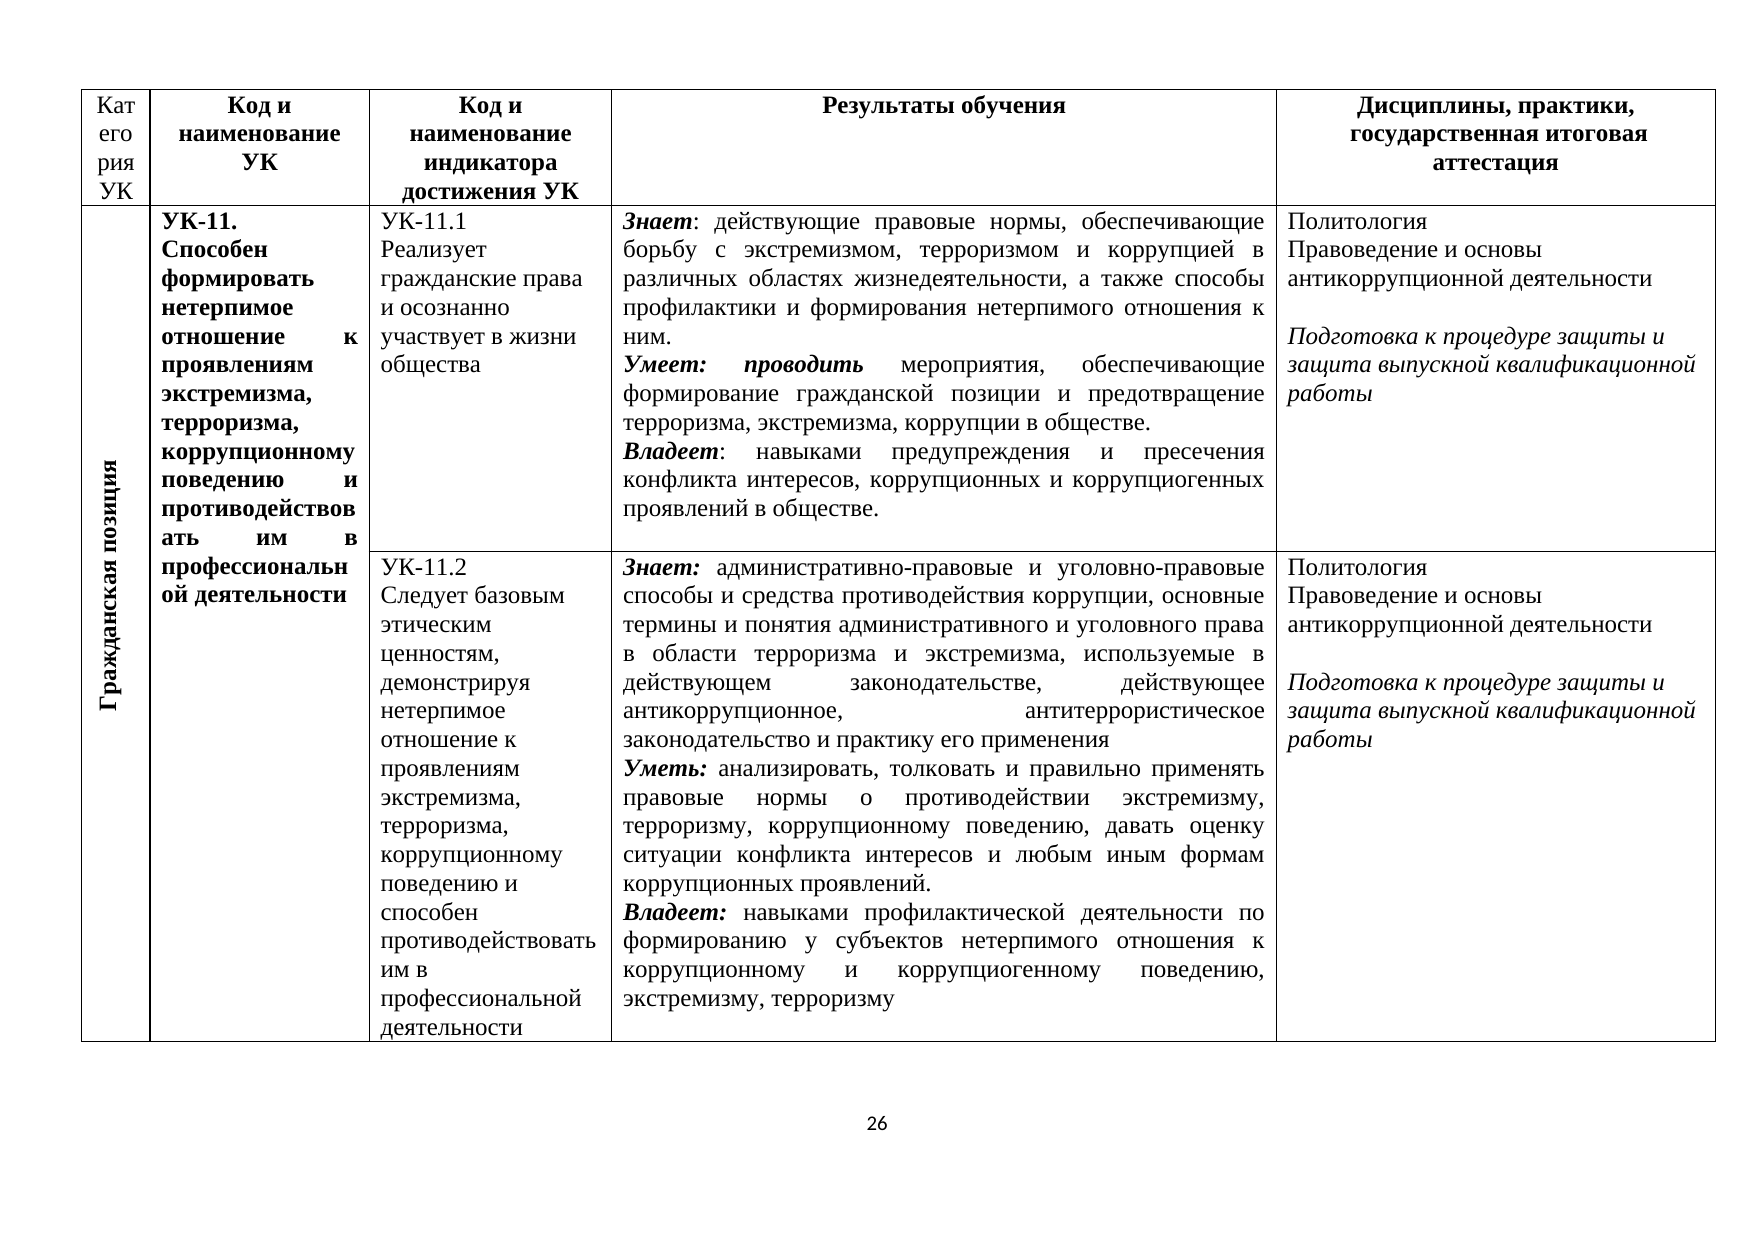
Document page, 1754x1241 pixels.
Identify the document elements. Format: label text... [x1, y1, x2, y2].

table_header Дисциплины, практики, государственная итоговая аттестация [1277, 90, 1715, 205]
table_cell Политология Правоведение и основы антикоррупционной деятельности Подготовка к процедуре защиты и защита выпускной квалификационной работы [1277, 206, 1715, 551]
table_cell Гражданская позиция [82, 206, 149, 1041]
table_cell Знает: действующие правовые нормы, обеспечивающие борьбу с экстремизмом, терроризмом и коррупцией в различных областях жизнедеятельности, а также способы профилактики и формирования нетерпимого отношения к ним. Умеет: проводить мероприятия, обеспечивающие формирование гражданской позиции и предотвращение терроризма, экстремизма, коррупции в обществе. Владеет: навыками предупреждения и пресечения конфликта интересов, коррупционных и коррупциогенных проявлений в обществе. [612, 206, 1276, 551]
table_cell УК-11.2 Следует базовым этическим ценностям, демонстрируя нетерпимое отношение к проявлениям экстремизма, терроризма, коррупционному поведению и способен противодействовать им в профессиональной деятельности [370, 552, 611, 1041]
table_header Результаты обучения [612, 90, 1276, 205]
table_header Категория УК [82, 90, 149, 205]
table_header Код и наименование УК [151, 90, 369, 205]
table_cell Знает: административно-правовые и уголовно-правовые способы и средства противодействия коррупции, основные термины и понятия административного и уголовного права в области терроризма и экстремизма, используемые в действующем законодательстве, действующее антикоррупционное, антитеррористическое законодательство и практику его применения Уметь: анализировать, толковать и правильно применять правовые нормы о противодействии экстремизму, терроризму, коррупционному поведению, давать оценку ситуации конфликта интересов и любым иным формам коррупционных проявлений. Владеет: навыками профилактической деятельности по формированию у субъектов нетерпимого отношения к коррупционному и коррупциогенному поведению, экстремизму, терроризму [612, 552, 1276, 1041]
table_cell УК-11. Способен формировать нетерпимое отношение к проявлениям экстремизма, терроризма, коррупционному поведению и противодействовать им в профессиональной деятельности [151, 206, 369, 1041]
table_cell Политология Правоведение и основы антикоррупционной деятельности Подготовка к процедуре защиты и защита выпускной квалификационной работы [1277, 552, 1715, 1041]
table_header Код и наименование индикатора достижения УК [370, 90, 611, 205]
table_cell УК-11.1 Реализует гражданские права и осознанно участвует в жизни общества [370, 206, 611, 551]
